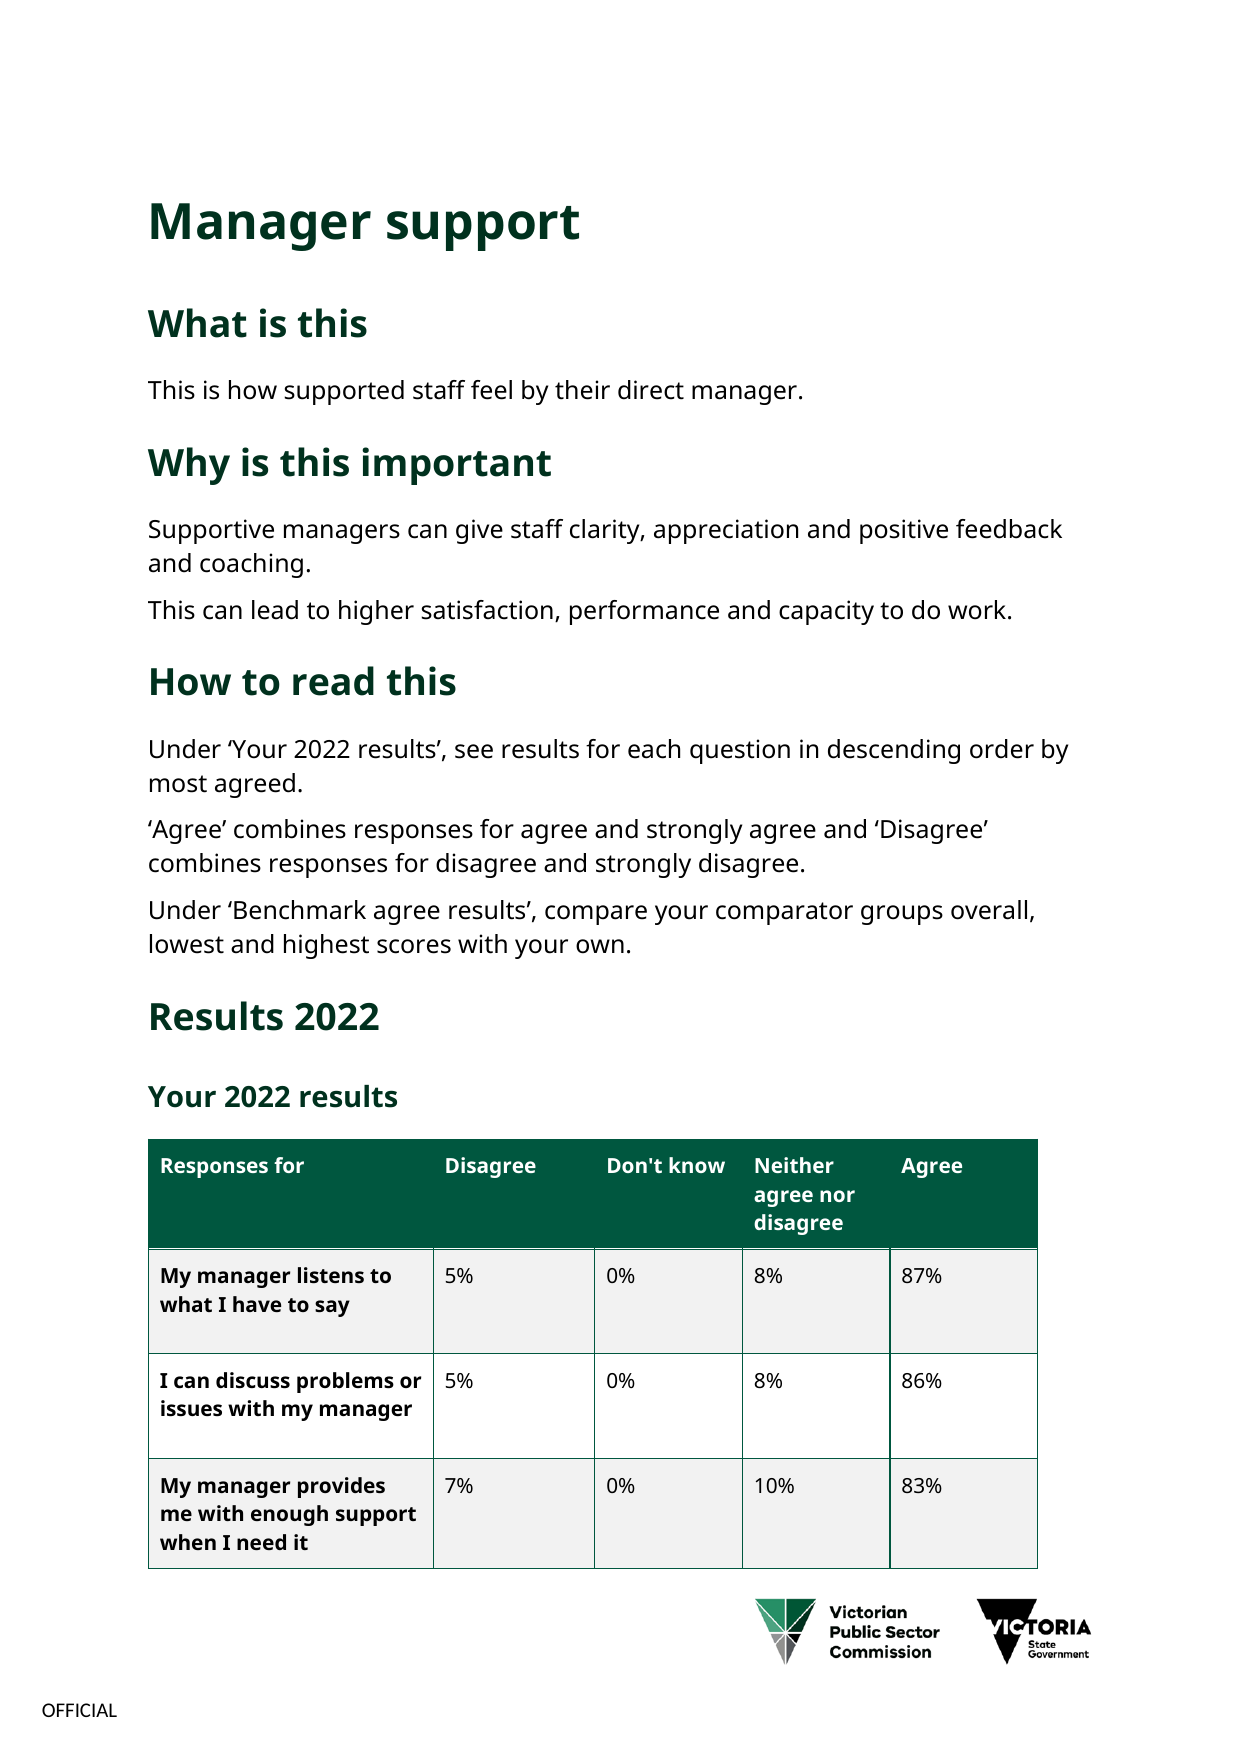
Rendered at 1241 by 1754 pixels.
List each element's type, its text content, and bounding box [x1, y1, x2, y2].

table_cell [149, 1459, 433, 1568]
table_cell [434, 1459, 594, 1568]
subtitle What is this [148, 297, 1092, 348]
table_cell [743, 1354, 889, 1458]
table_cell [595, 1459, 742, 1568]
subtitle Manager support [148, 186, 1092, 254]
text ‘Agree’ combines responses for agree and strongly agree and ‘Disagree’ combines responses for disagree and strongly disagree. [148, 812, 1092, 880]
text Under ‘Your 2022 results’, see results for each question in descending order by most agreed. [148, 731, 1092, 799]
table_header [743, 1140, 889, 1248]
text This can lead to higher satisfaction, performance and capacity to do work. [148, 592, 1092, 626]
subtitle Results 2022 [148, 990, 1092, 1041]
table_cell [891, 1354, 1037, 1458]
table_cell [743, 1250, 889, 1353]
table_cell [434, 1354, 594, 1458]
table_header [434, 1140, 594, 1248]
picture [754, 1598, 1093, 1666]
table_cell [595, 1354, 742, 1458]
text Supportive managers can give staff clarity, appreciation and positive feedback and coaching. [148, 512, 1092, 580]
subtitle Your 2022 results [148, 1076, 1092, 1116]
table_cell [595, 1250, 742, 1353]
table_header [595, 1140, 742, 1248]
text This is how supported staff feel by their direct manager. [148, 373, 1092, 407]
subtitle Why is this important [148, 436, 1092, 487]
text Under ‘Benchmark agree results’, compare your comparator groups overall, lowest and highest scores with your own. [148, 892, 1092, 961]
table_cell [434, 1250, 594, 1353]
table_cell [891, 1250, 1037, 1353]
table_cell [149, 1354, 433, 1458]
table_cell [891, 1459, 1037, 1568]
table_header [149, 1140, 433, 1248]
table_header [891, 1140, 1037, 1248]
subtitle How to read this [148, 656, 1092, 707]
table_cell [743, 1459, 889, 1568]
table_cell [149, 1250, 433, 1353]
